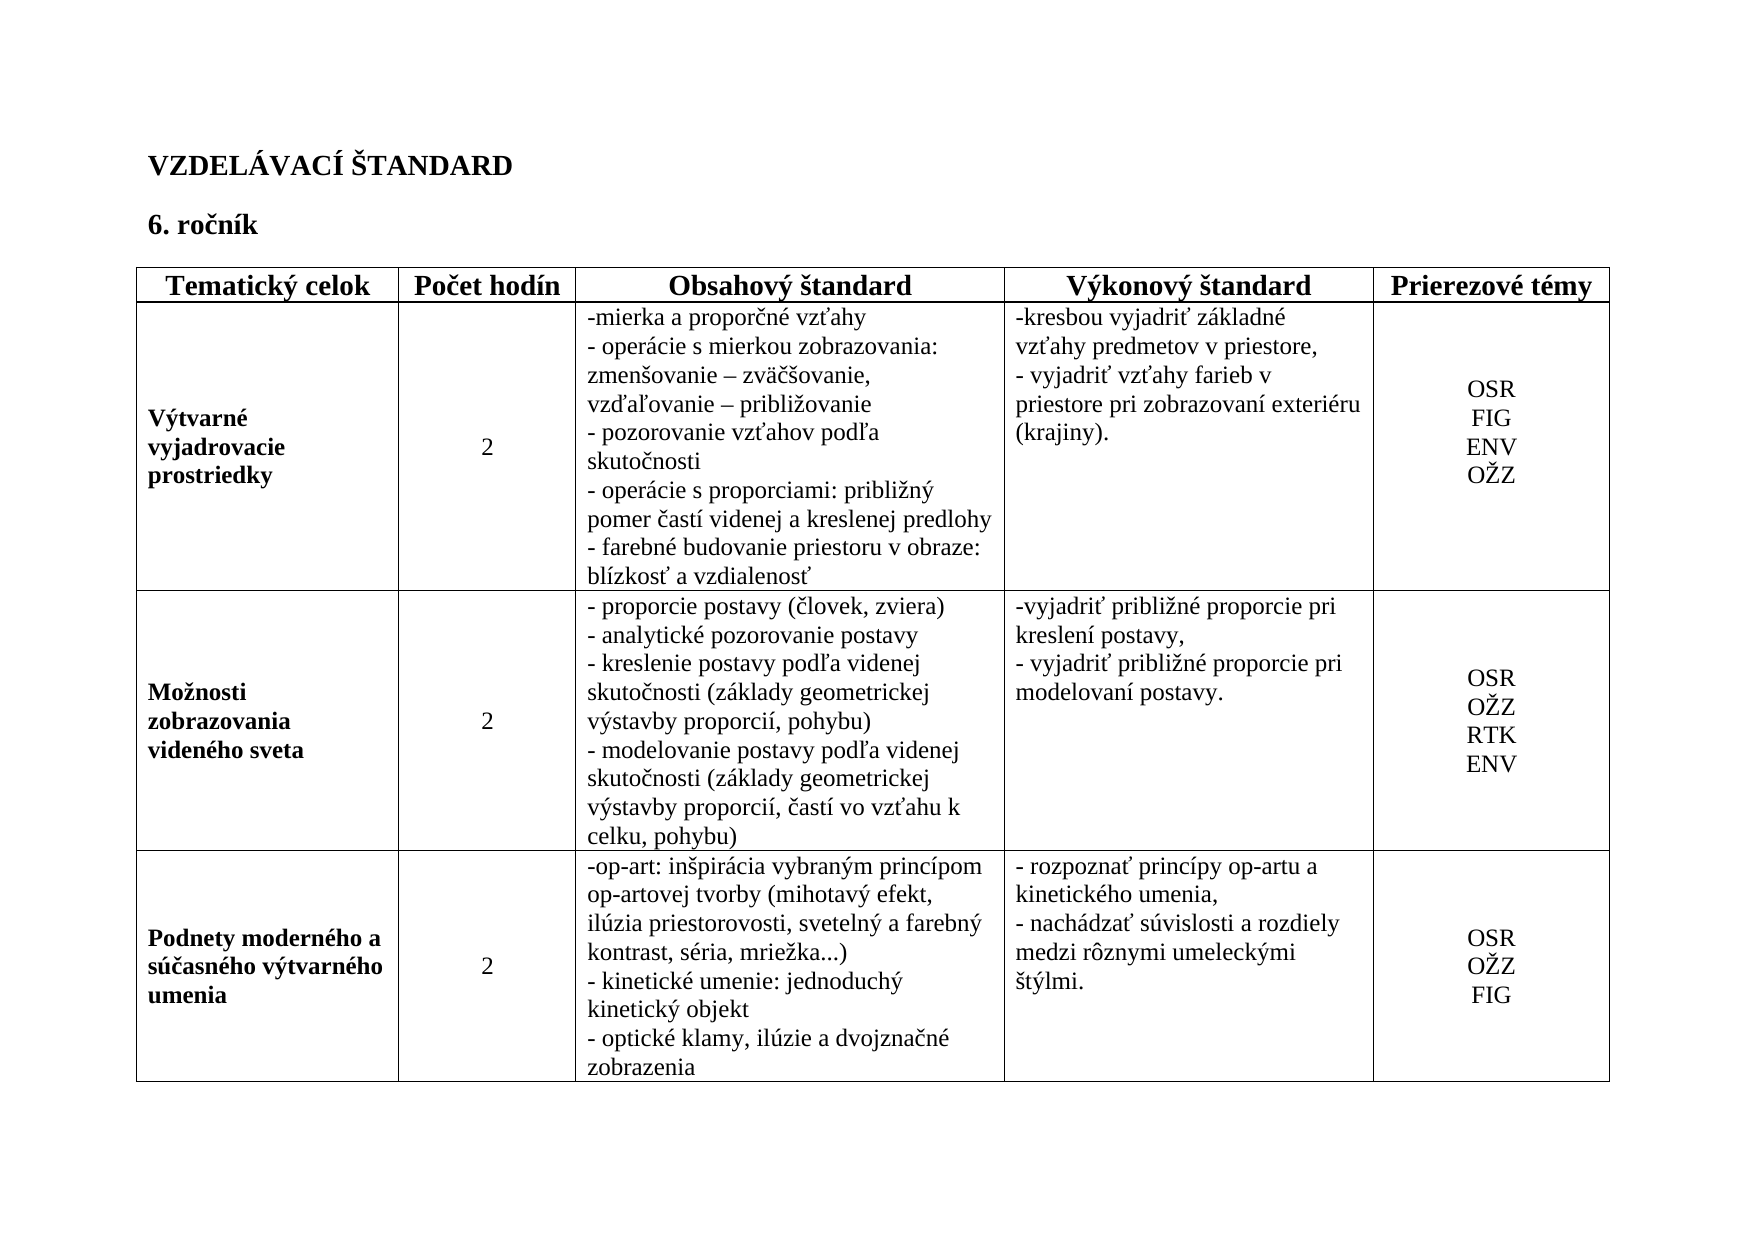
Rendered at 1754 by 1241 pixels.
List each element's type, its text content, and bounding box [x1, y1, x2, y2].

table_cell Výtvarné vyjadrovacie prostriedky [137, 303, 398, 590]
table_header Obsahový štandard [576, 268, 1004, 301]
text 6. ročník [148, 207, 1606, 241]
table_header Prierezové témy [1374, 268, 1609, 301]
table_cell 2 [399, 591, 575, 850]
table_header Výkonový štandard [1005, 268, 1373, 301]
table_cell -kresbou vyjadriť základné vzťahy predmetov v priestore, - vyjadriť vzťahy farieb v priestore pri zobrazovaní exteriéru (krajiny). [1005, 303, 1373, 590]
table_cell Možnosti zobrazovania videného sveta [137, 591, 398, 850]
table_cell - rozpoznať princípy op-artu a kinetického umenia, - nachádzať súvislosti a rozdiely medzi rôznymi umeleckými štýlmi. [1005, 851, 1373, 1081]
table_header Tematický celok [137, 268, 398, 301]
table_header Počet hodín [399, 268, 575, 301]
table_cell 2 [399, 303, 575, 590]
table_cell -vyjadriť približné proporcie pri kreslení postavy, - vyjadriť približné proporcie pri modelovaní postavy. [1005, 591, 1373, 850]
text VZDELÁVACÍ ŠTANDARD [148, 148, 1606, 181]
table_cell -mierka a proporčné vzťahy - operácie s mierkou zobrazovania: zmenšovanie – zväčšovanie, vzďaľovanie – približovanie - pozorovanie vzťahov podľa skutočnosti - operácie s proporciami: približný pomer častí videnej a kreslenej predlohy - farebné budovanie priestoru v obraze: blízkosť a vzdialenosť [576, 303, 1004, 590]
table_cell 2 [399, 851, 575, 1081]
table_cell -op-art: inšpirácia vybraným princípom op-artovej tvorby (mihotavý efekt, ilúzia priestorovosti, svetelný a farebný kontrast, séria, mriežka...) - kinetické umenie: jednoduchý kinetický objekt - optické klamy, ilúzie a dvojznačné zobrazenia [576, 851, 1004, 1081]
table_cell Podnety moderného a súčasného výtvarného umenia [137, 851, 398, 1081]
table_cell OSR FIG ENV OŽZ [1374, 303, 1609, 590]
table_cell OSR OŽZ FIG [1374, 851, 1609, 1081]
table_cell OSR OŽZ RTK ENV [1374, 591, 1609, 850]
table_cell - proporcie postavy (človek, zviera) - analytické pozorovanie postavy - kreslenie postavy podľa videnej skutočnosti (základy geometrickej výstavby proporcií, pohybu) - modelovanie postavy podľa videnej skutočnosti (základy geometrickej výstavby proporcií, častí vo vzťahu k celku, pohybu) [576, 591, 1004, 850]
